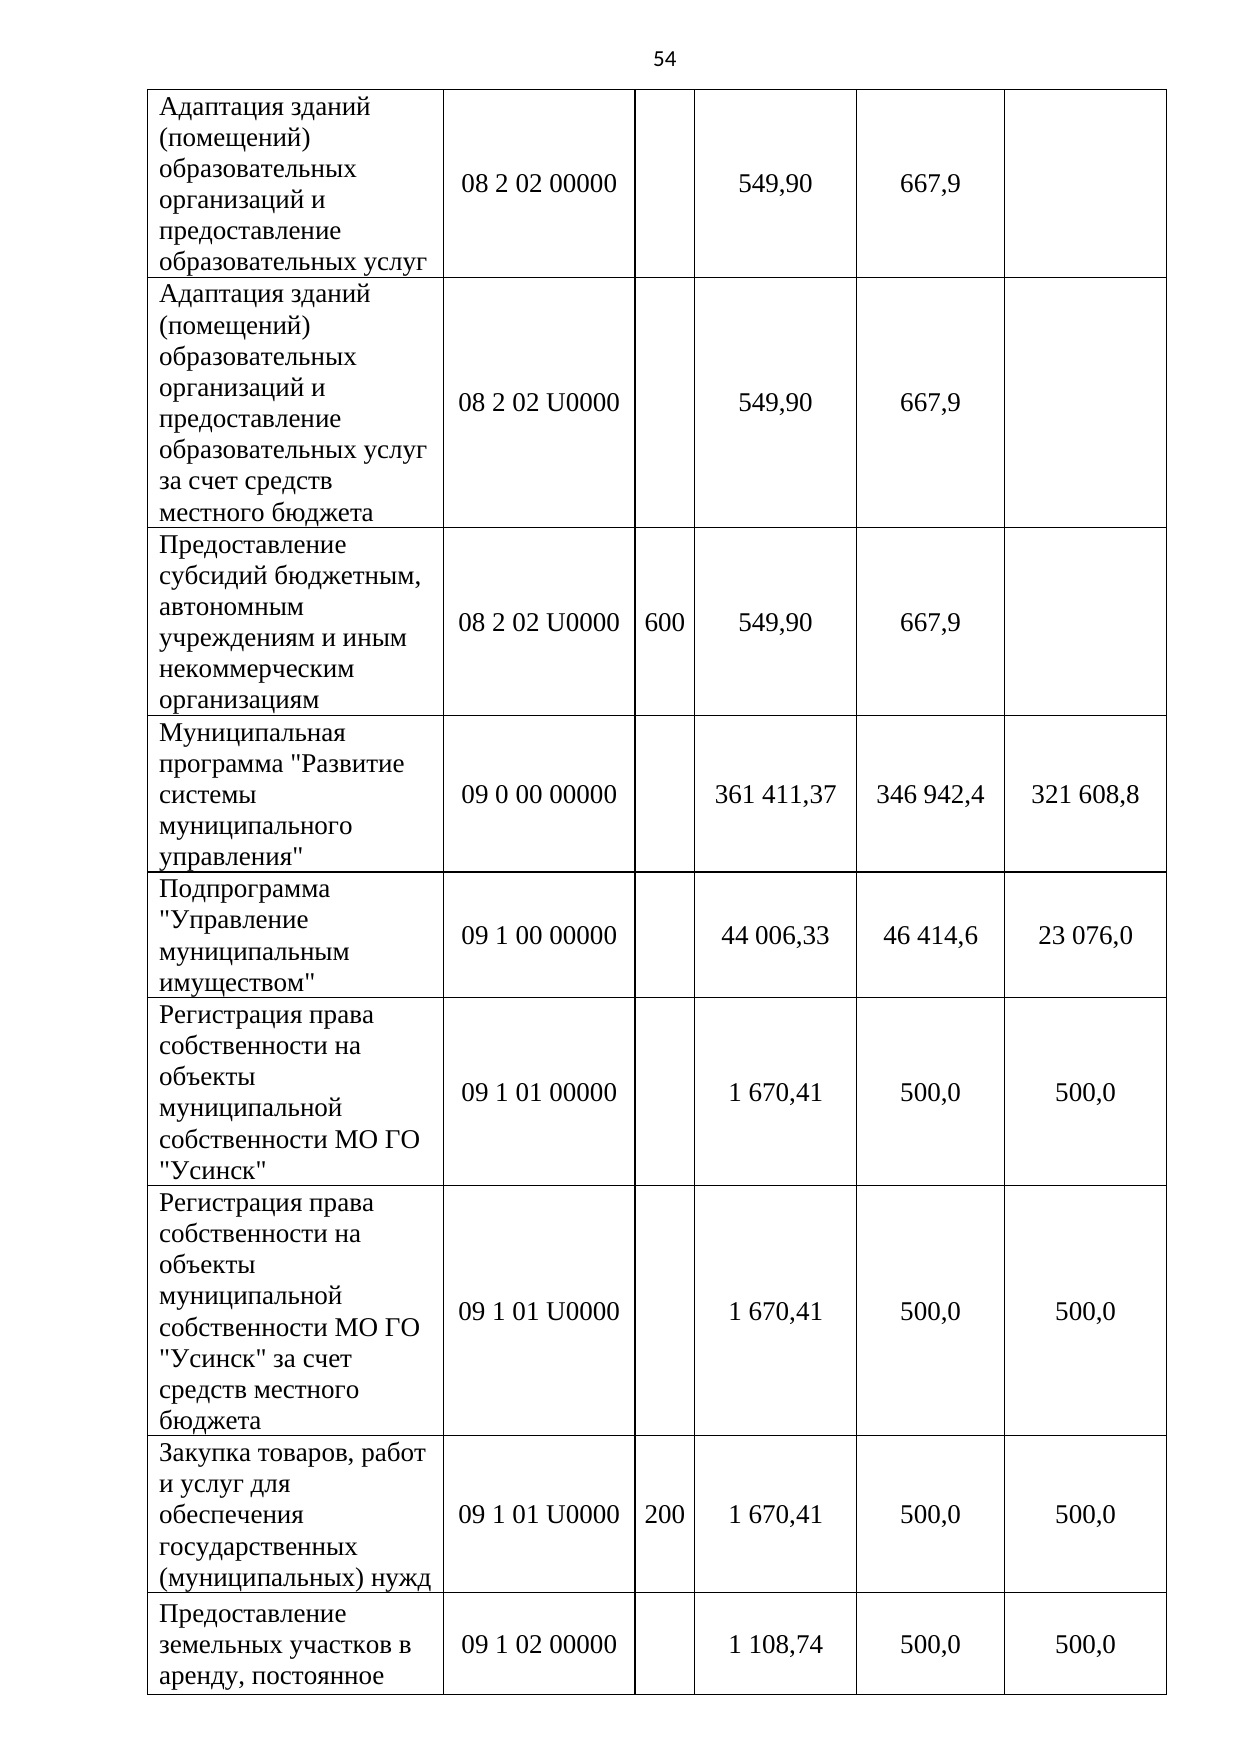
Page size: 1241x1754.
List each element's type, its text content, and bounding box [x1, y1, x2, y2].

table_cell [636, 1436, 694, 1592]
table_cell 667,9 [857, 90, 1004, 277]
table_cell [636, 90, 694, 277]
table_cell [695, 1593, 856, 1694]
table_cell Регистрация права собственности на объекты муниципальной собственности МО ГО "Усинск" [148, 998, 443, 1185]
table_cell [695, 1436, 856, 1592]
table_cell 09 1 00 00000 [444, 873, 634, 997]
table_cell [636, 278, 694, 527]
table_cell 44 006,33 [695, 873, 856, 997]
table_cell 500,0 [1005, 998, 1166, 1185]
table_cell 09 1 01 00000 [444, 998, 634, 1185]
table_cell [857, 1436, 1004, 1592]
table_cell [1005, 278, 1166, 527]
table_cell 46 414,6 [857, 873, 1004, 997]
table_cell 667,9 [857, 278, 1004, 527]
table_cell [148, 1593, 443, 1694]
table_cell [636, 873, 694, 997]
table_cell [1005, 90, 1166, 277]
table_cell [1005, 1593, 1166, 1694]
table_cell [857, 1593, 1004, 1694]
table_cell 1 670,41 [695, 1186, 856, 1435]
table_cell 08 2 02 00000 [444, 90, 634, 277]
table_cell 600 [636, 528, 694, 715]
table_cell 08 2 02 U0000 [444, 278, 634, 527]
table_cell 321 608,8 [1005, 716, 1166, 871]
table_cell Адаптация зданий (помещений) образовательных организаций и предоставление образовательных услуг за счет средств местного бюджета [148, 278, 443, 527]
table_cell [636, 998, 694, 1185]
table_cell 361 411,37 [695, 716, 856, 871]
table_cell 500,0 [857, 998, 1004, 1185]
table_cell Регистрация права собственности на объекты муниципальной собственности МО ГО "Усинск" за счет средств местного бюджета [148, 1186, 443, 1435]
table_cell [1005, 528, 1166, 715]
table_cell 549,90 [695, 278, 856, 527]
table_cell Предоставление субсидий бюджетным, автономным учреждениям и иным некоммерческим организациям [148, 528, 443, 715]
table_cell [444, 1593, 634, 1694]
table_cell 667,9 [857, 528, 1004, 715]
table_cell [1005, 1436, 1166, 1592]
table_cell [636, 1186, 694, 1435]
table_cell 08 2 02 U0000 [444, 528, 634, 715]
table_cell Подпрограмма "Управление муниципальным имуществом" [148, 873, 443, 997]
table_cell Адаптация зданий (помещений) образовательных организаций и предоставление образовательных услуг [148, 90, 443, 277]
table_cell 346 942,4 [857, 716, 1004, 871]
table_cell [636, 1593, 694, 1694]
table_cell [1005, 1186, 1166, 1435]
table_cell 549,90 [695, 90, 856, 277]
table_cell 09 1 01 U0000 [444, 1186, 634, 1435]
table_cell 1 670,41 [695, 998, 856, 1185]
table_cell 09 0 00 00000 [444, 716, 634, 871]
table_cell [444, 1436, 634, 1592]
table_cell 549,90 [695, 528, 856, 715]
table_cell 23 076,0 [1005, 873, 1166, 997]
table_cell [636, 716, 694, 871]
table_cell Муниципальная программа "Развитие системы муниципального управления" [148, 716, 443, 871]
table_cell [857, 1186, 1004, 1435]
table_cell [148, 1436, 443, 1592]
